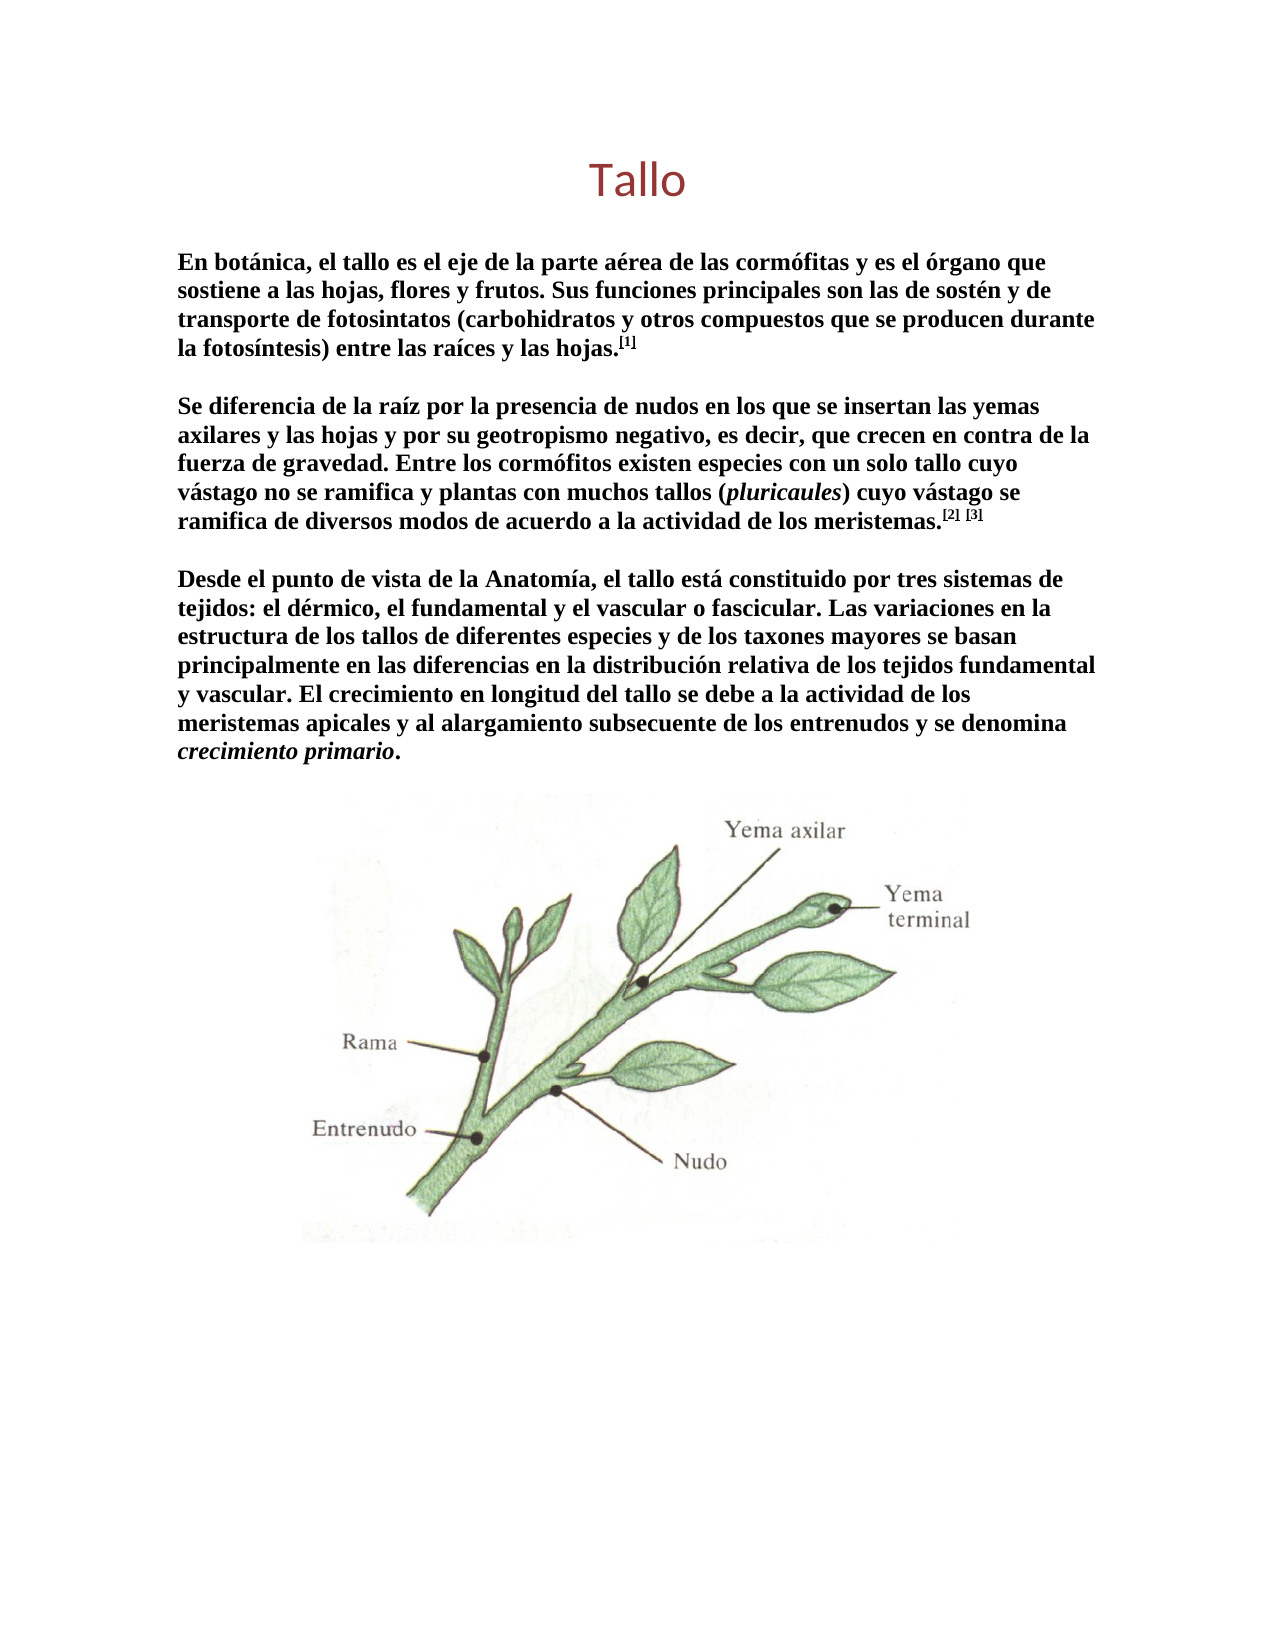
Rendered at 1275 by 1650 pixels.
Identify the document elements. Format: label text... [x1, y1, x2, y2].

text Tallo [177, 148, 1098, 209]
text Se diferencia de la raíz por la presencia de nudos en los que se insertan las yemas axilares y las hojas y por su geotropismo negativo, es decir, que crecen en contra de la fuerza de gravedad. Entre los cormófitos existen especies con un solo tallo cuyo vástago no se ramifica y plantas con muchos tallos (pluricaules) cuyo vástago se ramifica de diversos modos de acuerdo a la actividad de los meristemas.[2] [3] [177, 391, 1098, 535]
text Desde el punto de vista de la Anatomía, el tallo está constituido por tres sistemas de tejidos: el dérmico, el fundamental y el vascular o fascicular. Las variaciones en la estructura de los tallos de diferentes especies y de los taxones mayores se basan principalmente en las diferencias en la distribución relativa de los tejidos fundamental y vascular. El crecimiento en longitud del tallo se debe a la actividad de los meristemas apicales y al alargamiento subsecuente de los entrenudos y se denomina crecimiento primario. [177, 564, 1098, 765]
picture [302, 794, 973, 1243]
text En botánica, el tallo es el eje de la parte aérea de las cormófitas y es el órgano que sostiene a las hojas, flores y frutos. Sus funciones principales son las de sostén y de transporte de fotosintatos (carbohidratos y otros compuestos que se producen durante la fotosíntesis) entre las raíces y las hojas.[1] [177, 247, 1098, 362]
